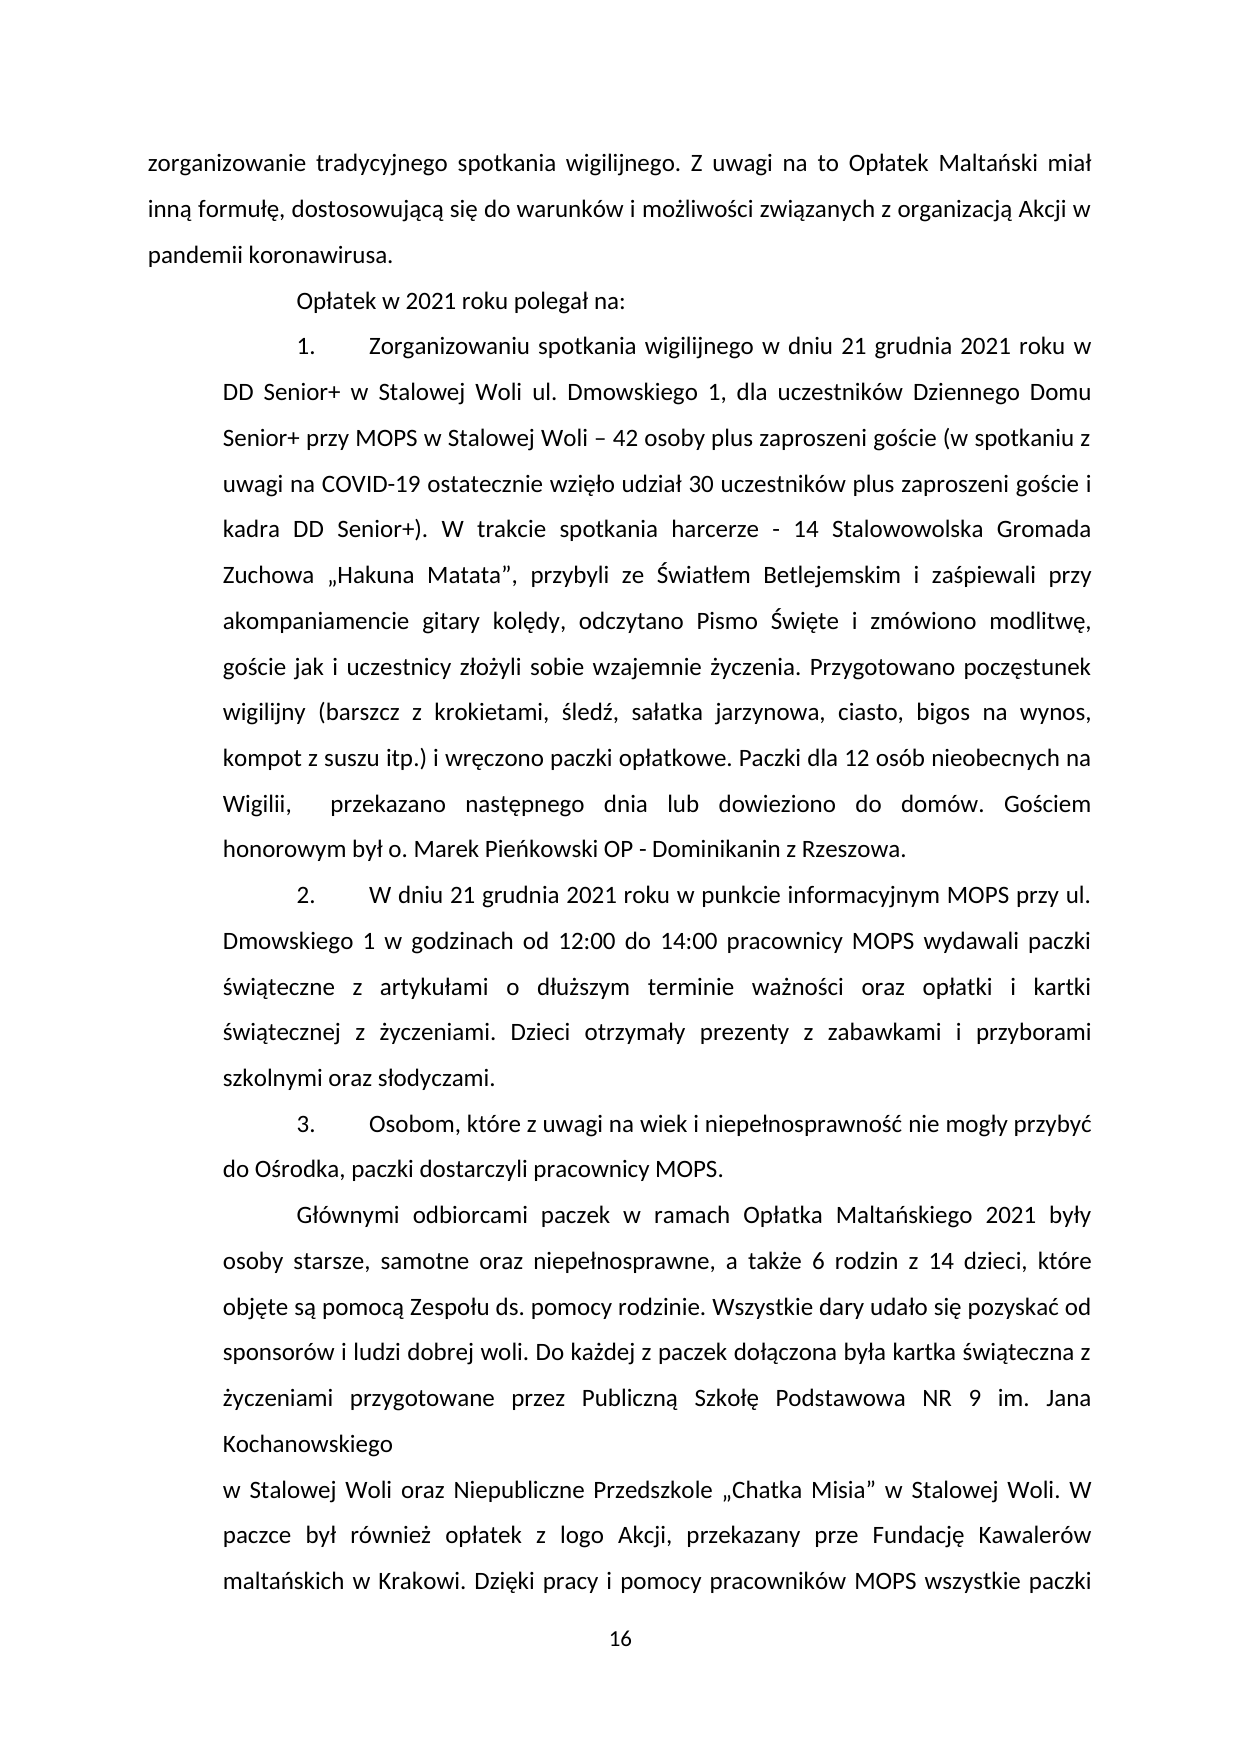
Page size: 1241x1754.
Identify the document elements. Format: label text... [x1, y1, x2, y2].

text 3. Osobom, które z uwagi na wiek i niepełnosprawność nie mogły przybyć do Ośrodka, paczki dostarczyli pracownicy MOPS. [223, 1108, 1093, 1184]
text Opłatek w 2021 roku polegał na: [223, 285, 1093, 315]
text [148, 148, 1093, 269]
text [223, 1199, 1093, 1596]
text 2. W dniu 21 grudnia 2021 roku w punkcie informacyjnym MOPS przy ul. Dmowskiego 1 w godzinach od 12:00 do 14:00 pracownicy MOPS wydawali paczki świąteczne z artykułami o dłuższym terminie ważności oraz opłatki i kartki świątecznej z życzeniami. Dzieci otrzymały prezenty z zabawkami i przyborami szkolnymi oraz słodyczami. [223, 879, 1093, 1093]
text 1. Zorganizowaniu spotkania wigilijnego w dniu 21 grudnia 2021 roku w DD Senior+ w Stalowej Woli ul. Dmowskiego 1, dla uczestników Dziennego Domu Senior+ przy MOPS w Stalowej Woli – 42 osoby plus zaproszeni goście (w spotkaniu z uwagi na COVID-19 ostatecznie wzięło udział 30 uczestników plus zaproszeni goście i kadra DD Senior+). W trakcie spotkania harcerze - 14 Stalowowolska Gromada Zuchowa „Hakuna Matata”, przybyli ze Światłem Betlejemskim i zaśpiewali przy akompaniamencie gitary kolędy, odczytano Pismo Święte i zmówiono modlitwę, goście jak i uczestnicy złożyli sobie wzajemnie życzenia. Przygotowano poczęstunek wigilijny (barszcz z krokietami, śledź, sałatka jarzynowa, ciasto, bigos na wynos, kompot z suszu itp.) i wręczono paczki opłatkowe. Paczki dla 12 osób nieobecnych na Wigilii, przekazano następnego dnia lub dowieziono do domów. Gościem honorowym był o. Marek Pieńkowski OP - Dominikanin z Rzeszowa. [223, 331, 1093, 864]
